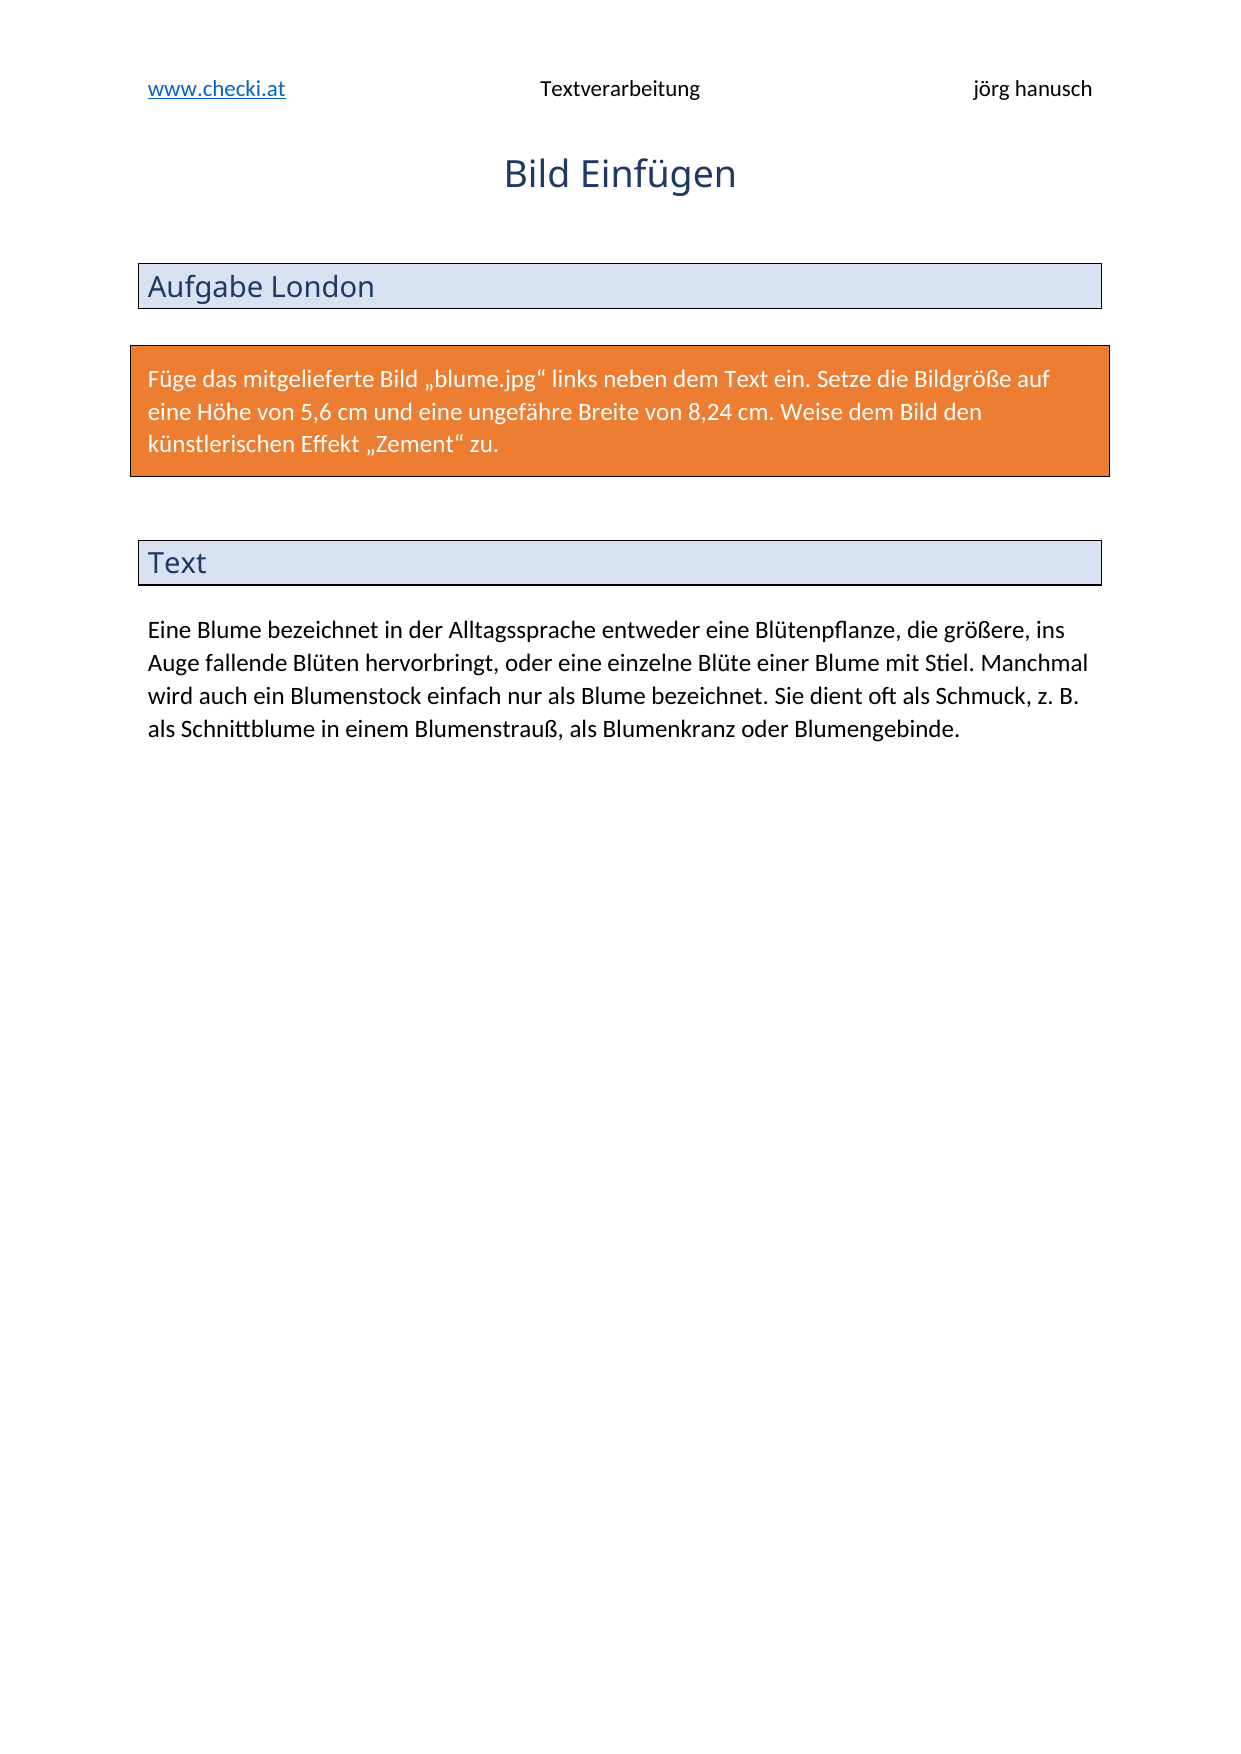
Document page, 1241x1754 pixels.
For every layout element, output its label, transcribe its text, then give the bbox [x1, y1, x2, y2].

text Füge das mitgelieferte Bild „blume.jpg“ links neben dem Text ein. Setze die Bildgröße auf eine Höhe von 5,6 cm und eine ungefähre Breite von 8,24 cm. Weise dem Bild den künstlerischen Effekt „Zement“ zu. [131, 346, 1109, 476]
text Bild Einfügen [148, 148, 1093, 199]
text Aufgabe London [139, 264, 1101, 308]
text Eine Blume bezeichnet in der Alltagssprache entweder eine Blütenpflanze, die größere, ins Auge fallende Blüten hervorbringt, oder eine einzelne Blüte einer Blume mit Stiel. Manchmal wird auch ein Blumenstock einfach nur als Blume bezeichnet. Sie dient oft als Schmuck, z. B. als Schnittblume in einem Blumenstrauß, als Blumenkranz oder Blumengebinde. [148, 614, 1093, 744]
text Text [139, 541, 1101, 584]
